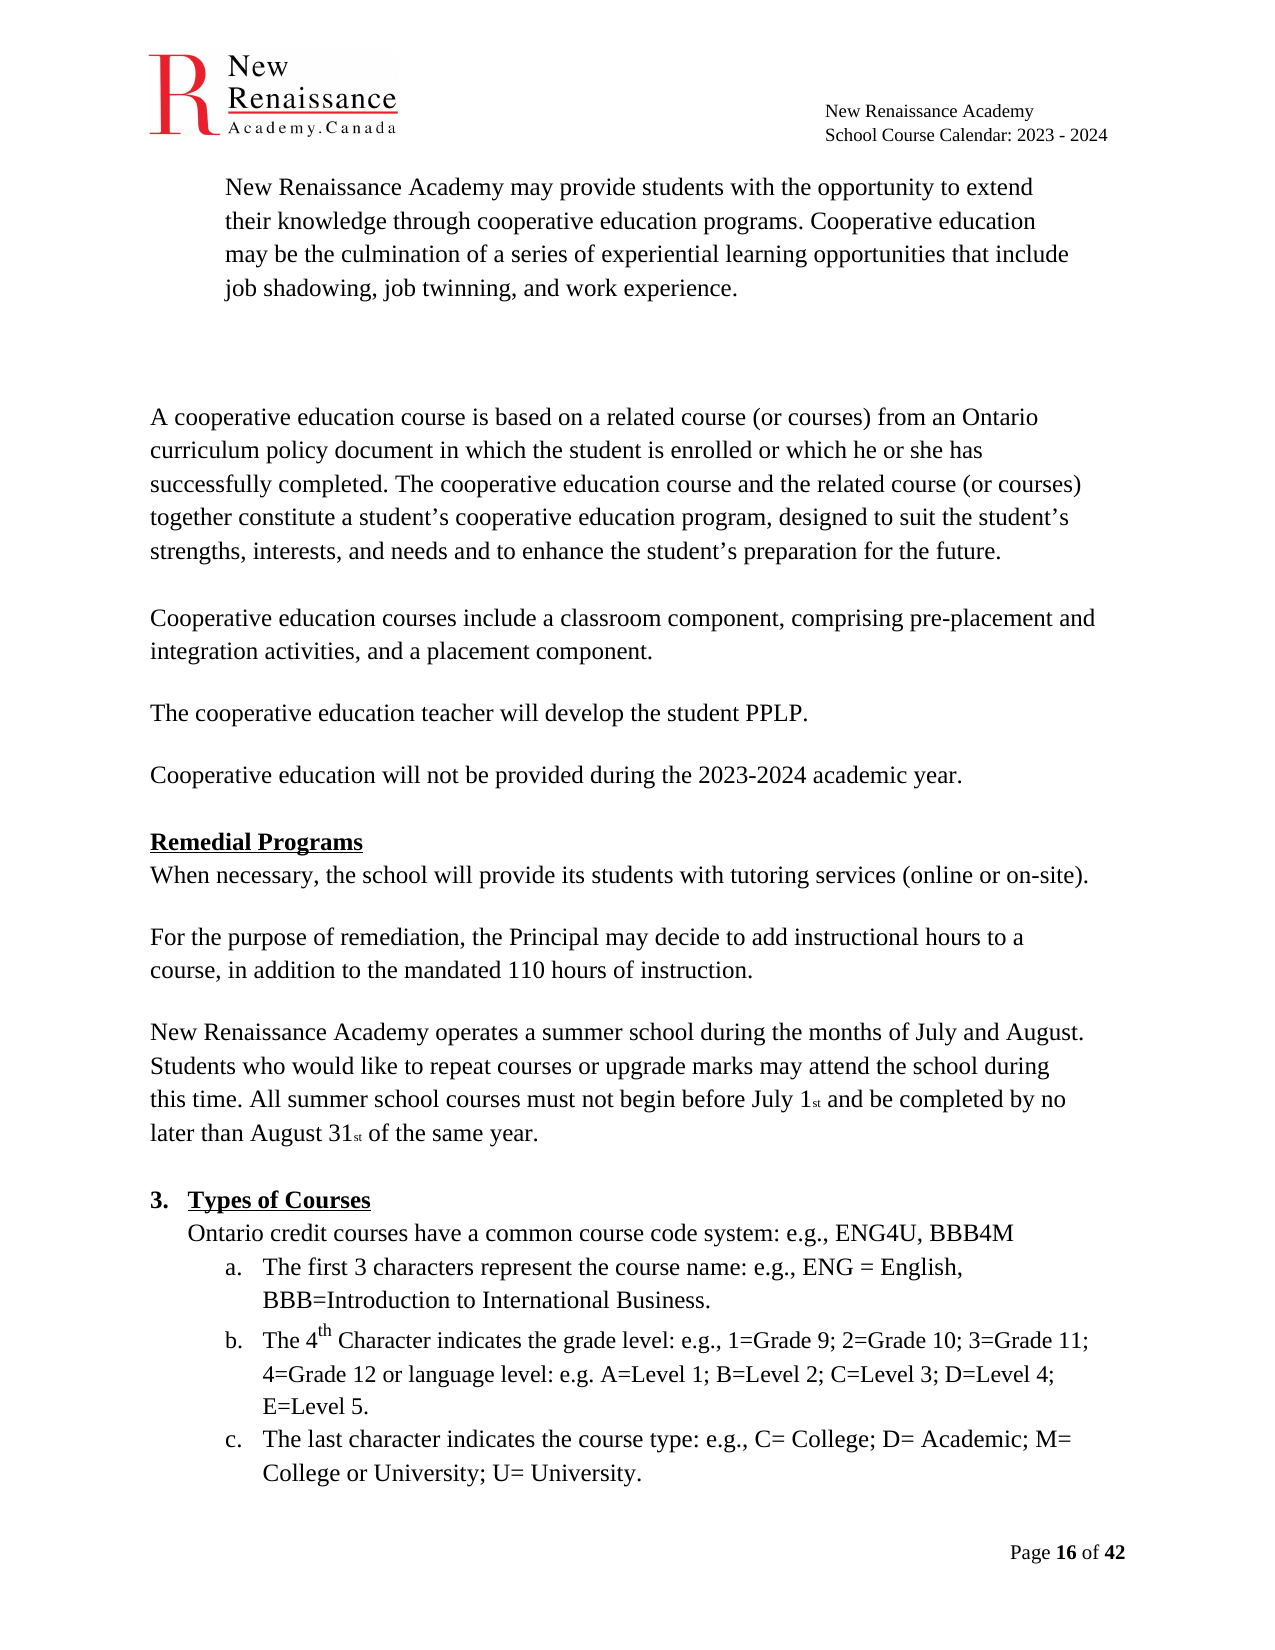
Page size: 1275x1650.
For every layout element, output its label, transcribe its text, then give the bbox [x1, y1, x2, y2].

text The cooperative education teacher will develop the student PPLP. [150, 698, 1125, 727]
text A cooperative education course is based on a related course (or courses) from an Ontario curriculum policy document in which the student is enrolled or which he or she has successfully completed. The cooperative education course and the related course (or courses) together constitute a student’s cooperative education program, designed to suit the student’s strengths, interests, and needs and to enhance the student’s preparation for the future. [150, 402, 1110, 564]
text For the purpose of remediation, the Principal may decide to add instructional hours to a course, in addition to the mandated 110 hours of instruction. [150, 922, 1100, 984]
text Remedial Programs [150, 827, 1125, 856]
list Types of Courses [150, 1185, 1125, 1214]
list The last character indicates the course type: e.g., C= College; D= Academic; M= College or University; U= University. [225, 1424, 1089, 1487]
picture [148, 50, 398, 137]
text New Renaissance Academy operates a summer school during the months of July and August. Students who would like to repeat courses or upgrade marks may attend the school during this time. All summer school courses must not begin before July 1st and be completed by no later than August 31st of the same year. [150, 1017, 1092, 1147]
list The first 3 characters represent the course name: e.g., ENG = English, BBB=Introduction to International Business. [225, 1252, 1089, 1314]
text Cooperative education courses include a classroom component, comprising pre-placement and integration activities, and a placement component. [150, 603, 1096, 665]
text Ontario credit courses have a common course code system: e.g., ENG4U, BBB4M [187, 1218, 1125, 1247]
text When necessary, the school will provide its students with tutoring services (online or on-site). [150, 860, 1125, 889]
list The 4th Character indicates the grade level: e.g., 1=Grade 9; 2=Grade 10; 3=Grade 11; 4=Grade 12 or language level: e.g. A=Level 1; B=Level 2; C=Level 3; D=Level 4; E=Level 5. [225, 1319, 1125, 1419]
text New Renaissance Academy may provide students with the opportunity to extend their knowledge through cooperative education programs. Cooperative education may be the culmination of a series of experiential learning opportunities that include job shadowing, job twinning, and work experience. [225, 172, 1075, 302]
text Cooperative education will not be provided during the 2023-2024 academic year. [150, 760, 1125, 788]
